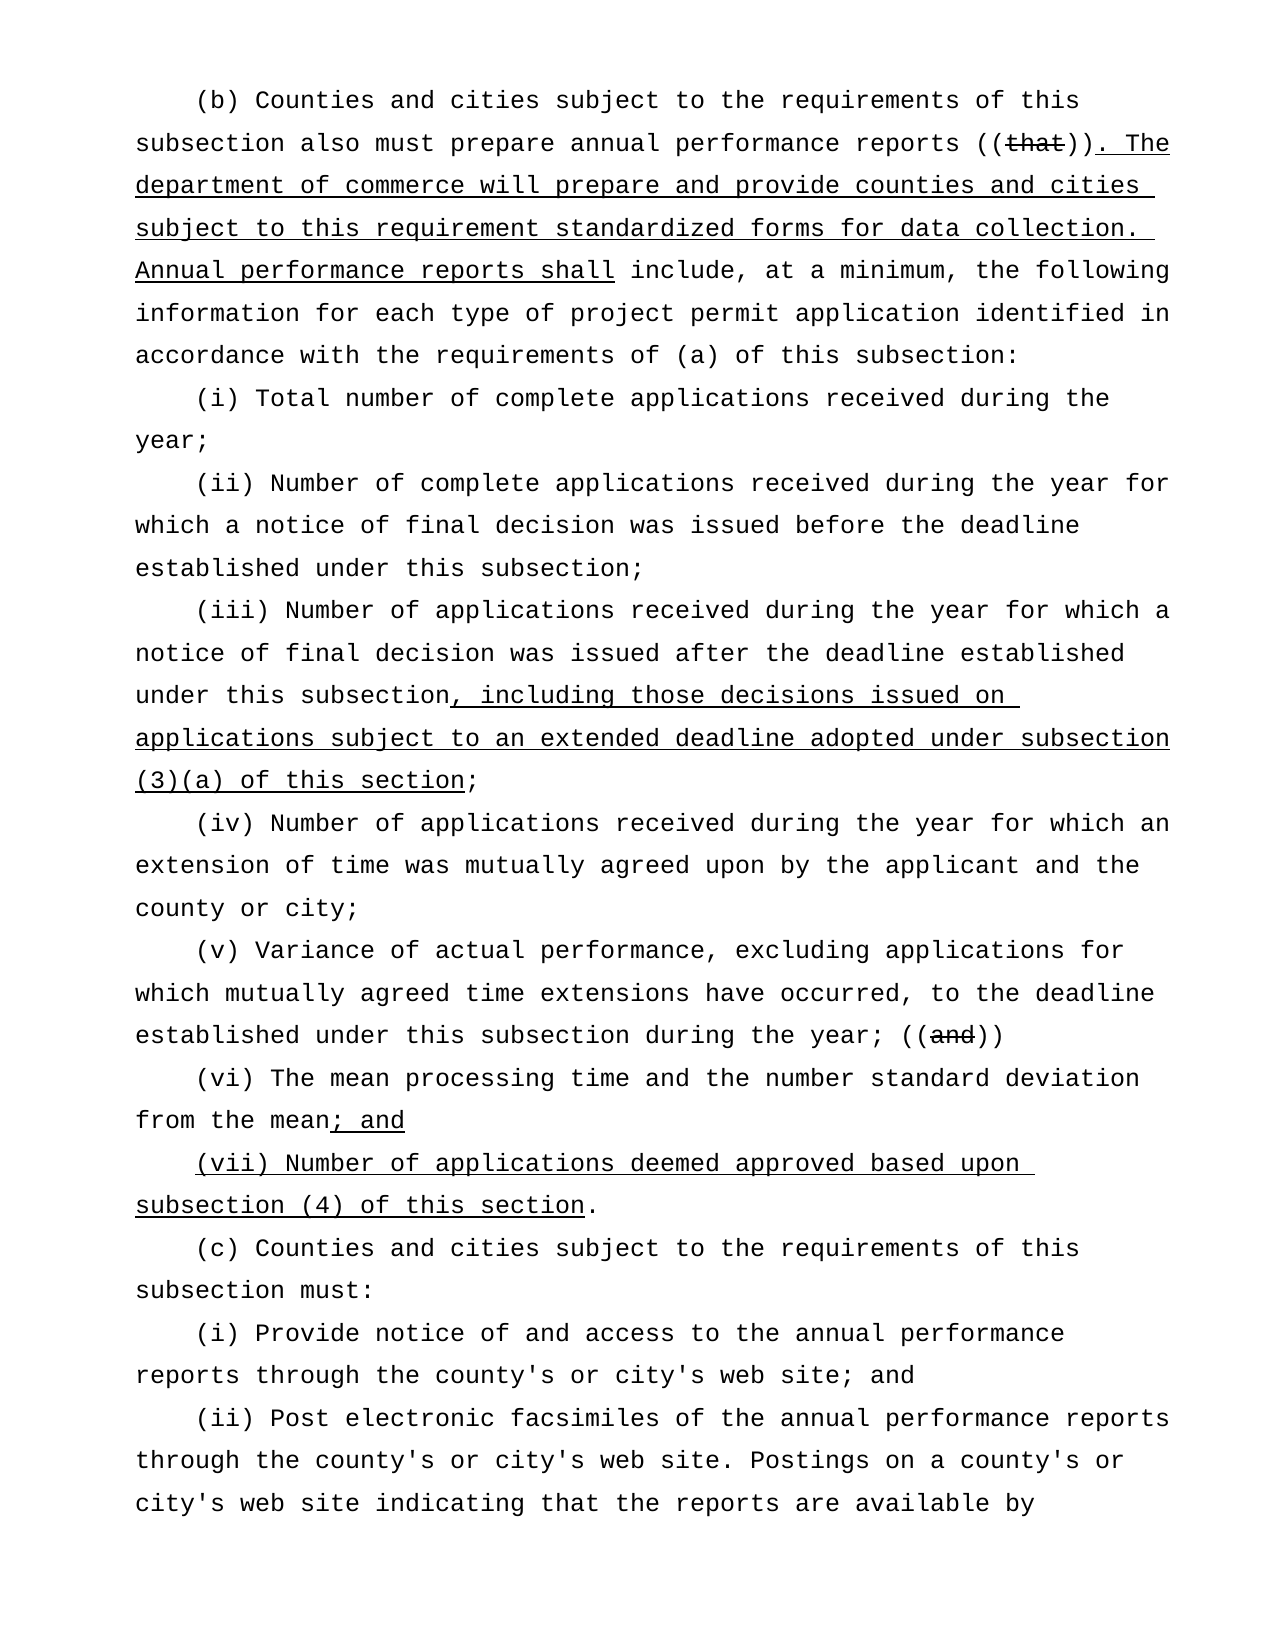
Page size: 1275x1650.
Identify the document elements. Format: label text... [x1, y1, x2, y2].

text (i) Total number of complete applications received during the year; [135, 372, 1170, 457]
text (iv) Number of applications received during the year for which an extension of time was mutually agreed upon by the applicant and the county or city; [135, 797, 1170, 925]
text (ii) Number of complete applications received during the year for which a notice of final decision was issued before the deadline established under this subsection; [135, 457, 1170, 585]
text (iii) Number of applications received during the year for which a notice of final decision was issued after the deadline established under this subsection, including those decisions issued on applications subject to an extended deadline adopted under subsection (3)(a) of this section; [135, 750, 1170, 797]
text (b) Counties and cities subject to the requirements of this subsection also must prepare annual performance reports ((that)). The department of commerce will prepare and provide counties and cities subject to this requirement standardized forms for data collection. Annual performance reports shall include, at a minimum, the following information for each type of project permit application identified in accordance with the requirements of (a) of this subsection: [135, 75, 1170, 372]
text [135, 1392, 1170, 1520]
text (v) Variance of actual performance, excluding applications for which mutually agreed time extensions have occurred, to the deadline established under this subsection during the year; ((and)) [135, 925, 1170, 1052]
text (i) Provide notice of and access to the annual performance reports through the county's or city's web site; and [135, 1307, 1170, 1392]
text (iii) Number of applications received during the year for which a notice of final decision was issued after the deadline established under this subsection, including those decisions issued on applications subject to an extended deadline adopted under subsection (3)(a) of this section; [135, 585, 1170, 749]
text (vii) Number of applications deemed approved based upon subsection (4) of this section. [135, 1137, 1170, 1222]
text (vi) The mean processing time and the number standard deviation from the mean; and [135, 1052, 1170, 1137]
text (c) Counties and cities subject to the requirements of this subsection must: [135, 1222, 1170, 1307]
